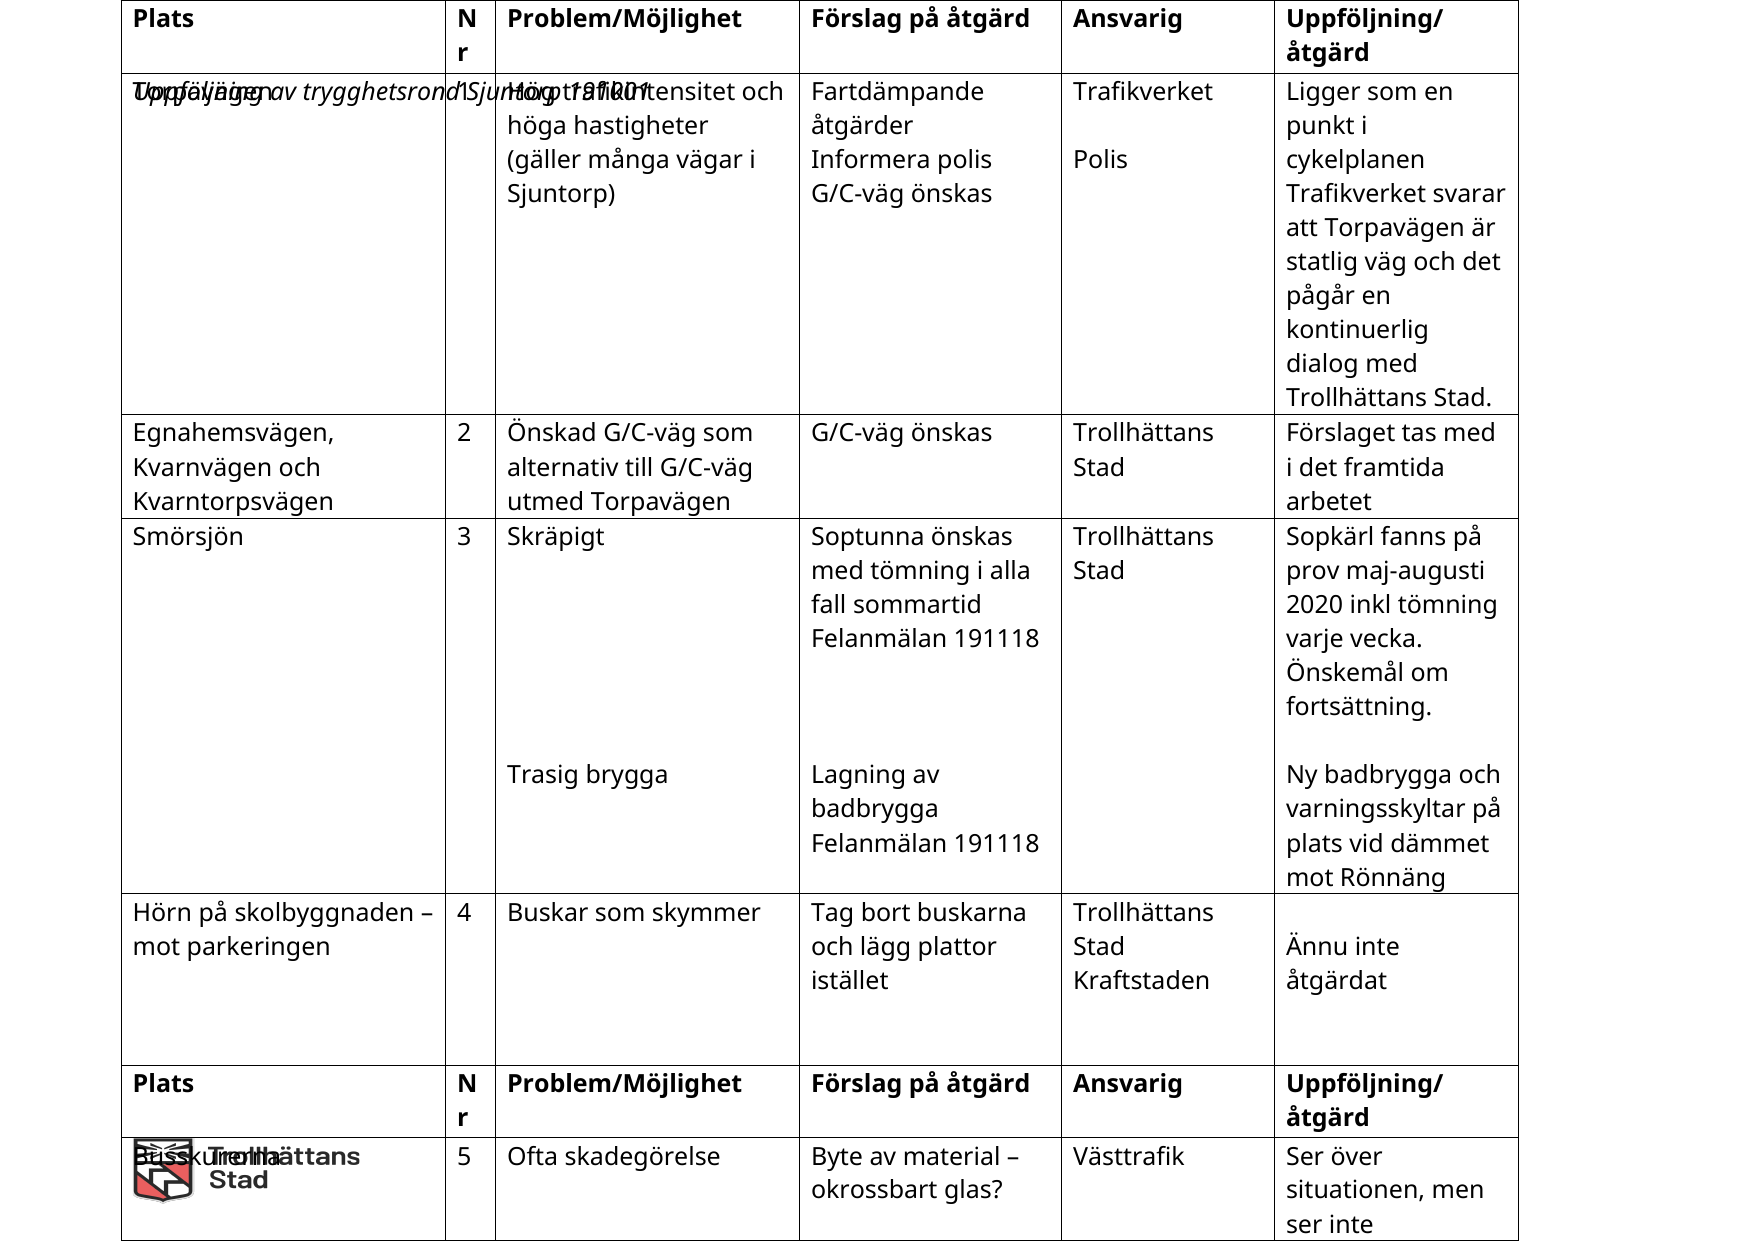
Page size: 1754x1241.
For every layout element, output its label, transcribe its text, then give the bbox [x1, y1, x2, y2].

table_cell Egnahemsvägen, Kvarnvägen och Kvarntorpsvägen [122, 415, 445, 518]
table_cell Nr [446, 1066, 495, 1137]
table_cell Trafikverket Polis [1062, 74, 1274, 414]
table_cell Skräpigt Trasig brygga [496, 519, 799, 893]
table_cell Trollhättans Stad [1062, 519, 1274, 893]
table_cell Trollhättans Stad Kraftstaden [1062, 894, 1274, 1065]
table_cell 2 [446, 415, 495, 518]
table_cell Buskar som skymmer [496, 894, 799, 1065]
table_header Uppföljning/åtgärd [1275, 1, 1518, 72]
table_cell Ännu inte åtgärdat [1275, 894, 1518, 1065]
table_cell Sopkärl fanns på prov maj-augusti 2020 inkl tömning varje vecka. Önskemål om fortsättning. Ny badbrygga och varningsskyltar på plats vid dämmet mot Rönnäng [1275, 519, 1518, 893]
table_header Förslag på åtgärd [800, 1, 1061, 72]
table_cell 1 [446, 74, 495, 414]
table_cell Byte av material – okrossbart glas? [800, 1138, 1061, 1240]
table_cell Hörn på skolbyggnaden – mot parkeringen [122, 894, 445, 1065]
table_header Problem/Möjlighet [496, 1, 799, 72]
table_cell Plats [122, 1066, 445, 1137]
table_cell 4 [446, 894, 495, 1065]
table_cell 3 [446, 519, 495, 893]
table_header Ansvarig [1062, 1, 1274, 72]
table_cell Förslaget tas med i det framtida arbetet [1275, 415, 1518, 518]
table_cell Önskad G/C-väg som alternativ till G/C-väg utmed Torpavägen [496, 415, 799, 518]
table_cell Västtrafik [1062, 1138, 1274, 1240]
table_header Plats [122, 1, 445, 72]
table_cell Torpavägen [122, 74, 445, 414]
table_cell Soptunna önskas med tömning i alla fall sommartid Felanmälan 191118 Lagning av badbrygga Felanmälan 191118 [800, 519, 1061, 893]
table_cell Tag bort buskarna och lägg plattor istället [800, 894, 1061, 1065]
table_cell Ser över situationen, men ser inte okrossbart glas som en lösning på problemet. [1275, 1138, 1518, 1240]
table_cell Ofta skadegörelse [496, 1138, 799, 1240]
table_cell 5 [446, 1138, 495, 1240]
table_cell Trollhättans Stad [1062, 415, 1274, 518]
table_header Nr [446, 1, 495, 72]
table_cell Smörsjön [122, 519, 445, 893]
table_cell Hög trafikintensitet och höga hastigheter (gäller många vägar i Sjuntorp) [496, 74, 799, 414]
table_cell Ansvarig [1062, 1066, 1274, 1137]
table_cell Ligger som en punkt i cykelplanen Trafikverket svarar att Torpavägen är statlig väg och det pågår en kontinuerlig dialog med Trollhättans Stad. [1275, 74, 1518, 414]
table_cell Uppföljning/åtgärd [1275, 1066, 1518, 1137]
table_cell G/C-väg önskas [800, 415, 1061, 518]
table_cell Problem/Möjlighet [496, 1066, 799, 1137]
table_cell Fartdämpande åtgärder Informera polis G/C-väg önskas [800, 74, 1061, 414]
table_cell Förslag på åtgärd [800, 1066, 1061, 1137]
table_cell Busskurerna [122, 1138, 445, 1240]
